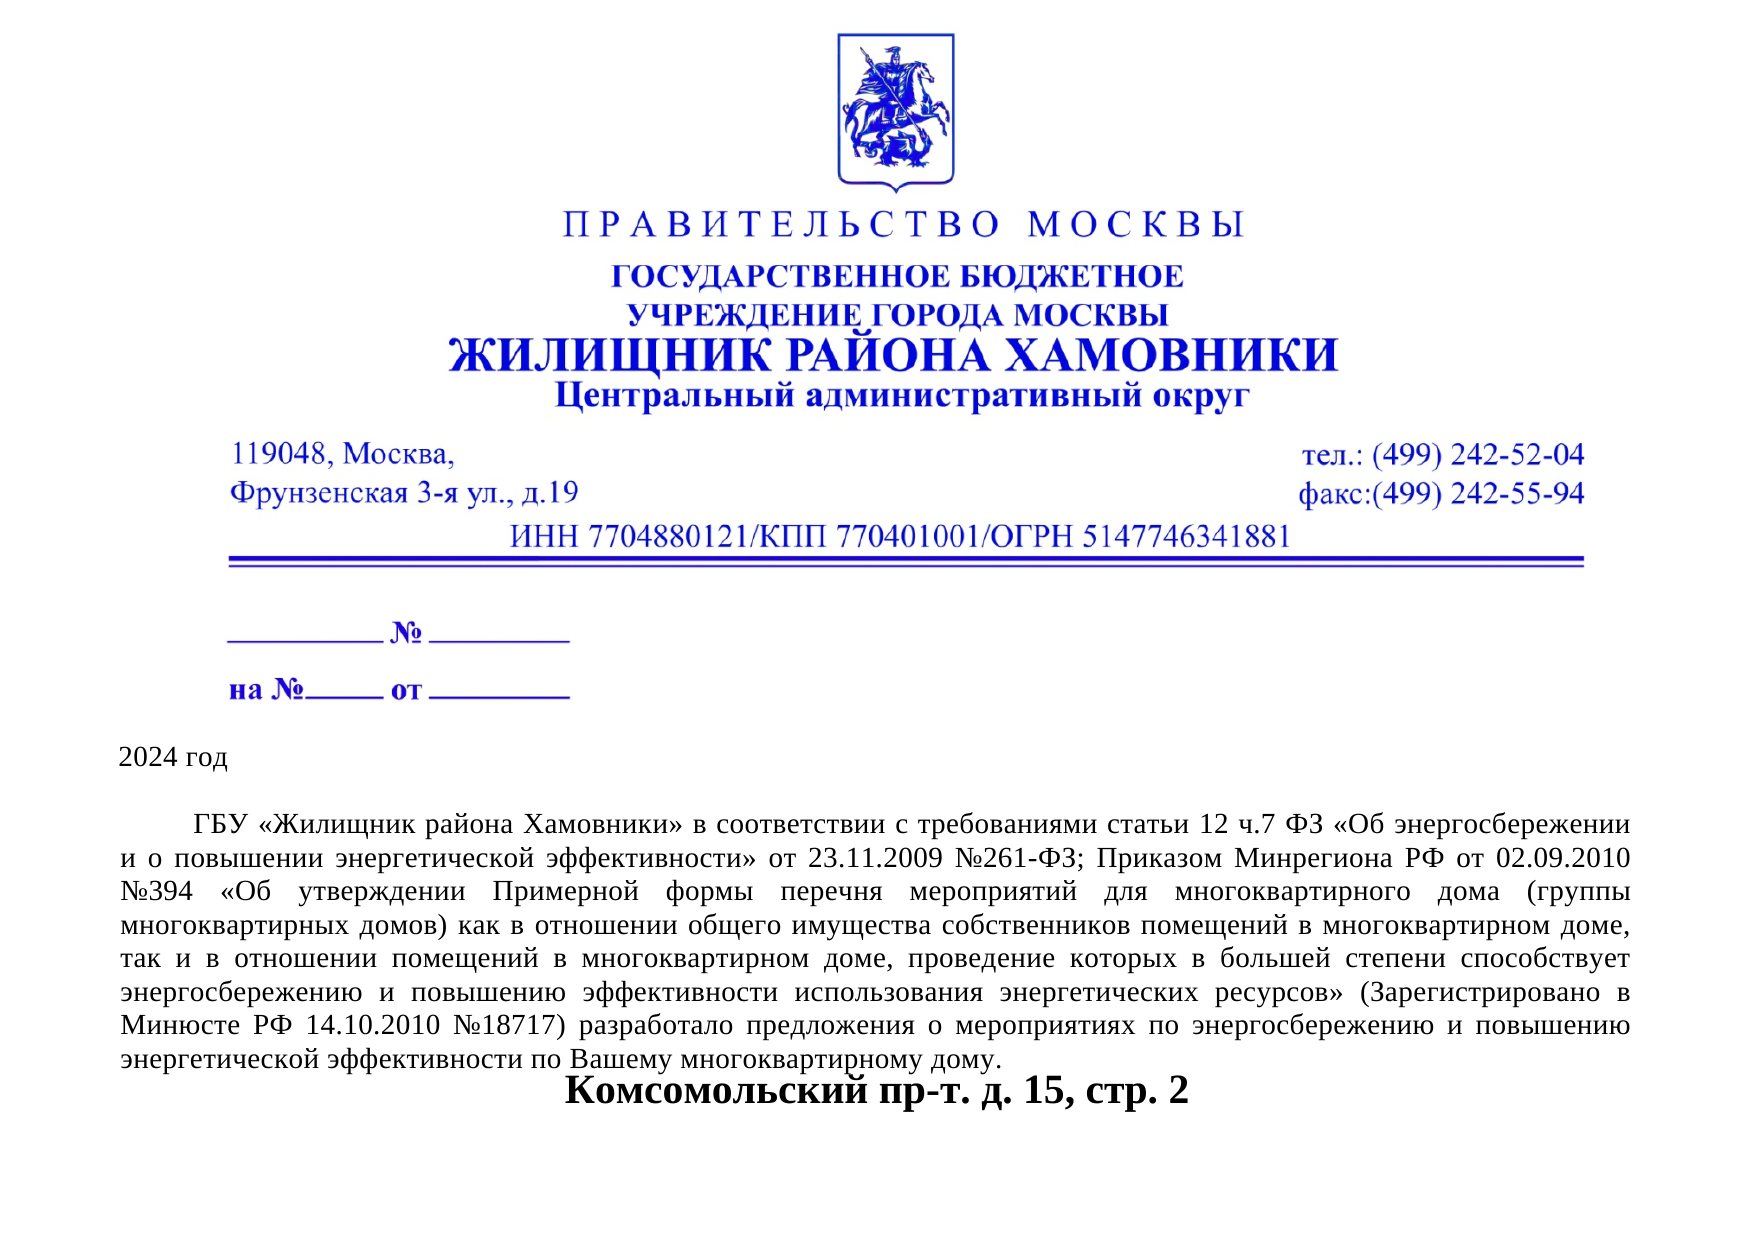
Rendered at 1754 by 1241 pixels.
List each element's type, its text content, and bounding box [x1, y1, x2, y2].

picture [68, 23, 1676, 728]
text Комсомольский пр-т. д. 15, стр. 2 [118, 1075, 1636, 1111]
text 2024 год [118, 740, 1634, 773]
text ГБУ «Жилищник района Хамовники» в соответствии с требованиями статьи 12 ч.7 ФЗ «Об энергосбережении и о повышении энергетической эффективности» от 23.11.2009 №261-ФЗ; Приказом Минрегиона РФ от 02.09.2010 №394 «Об утверждении Примерной формы перечня мероприятий для многоквартирного дома (группы многоквартирных домов) как в отношении общего имущества собственников помещений в многоквартирном доме, так и в отношении помещений в многоквартирном доме, проведение которых в большей степени способствует энергосбережению и повышению эффективности использования энергетических ресурсов» (Зарегистрировано в Минюсте РФ 14.10.2010 №18717) разработало предложения о мероприятиях по энергосбережению и повышению энергетической эффективности по Вашему многоквартирному дому. [120, 807, 1634, 1075]
